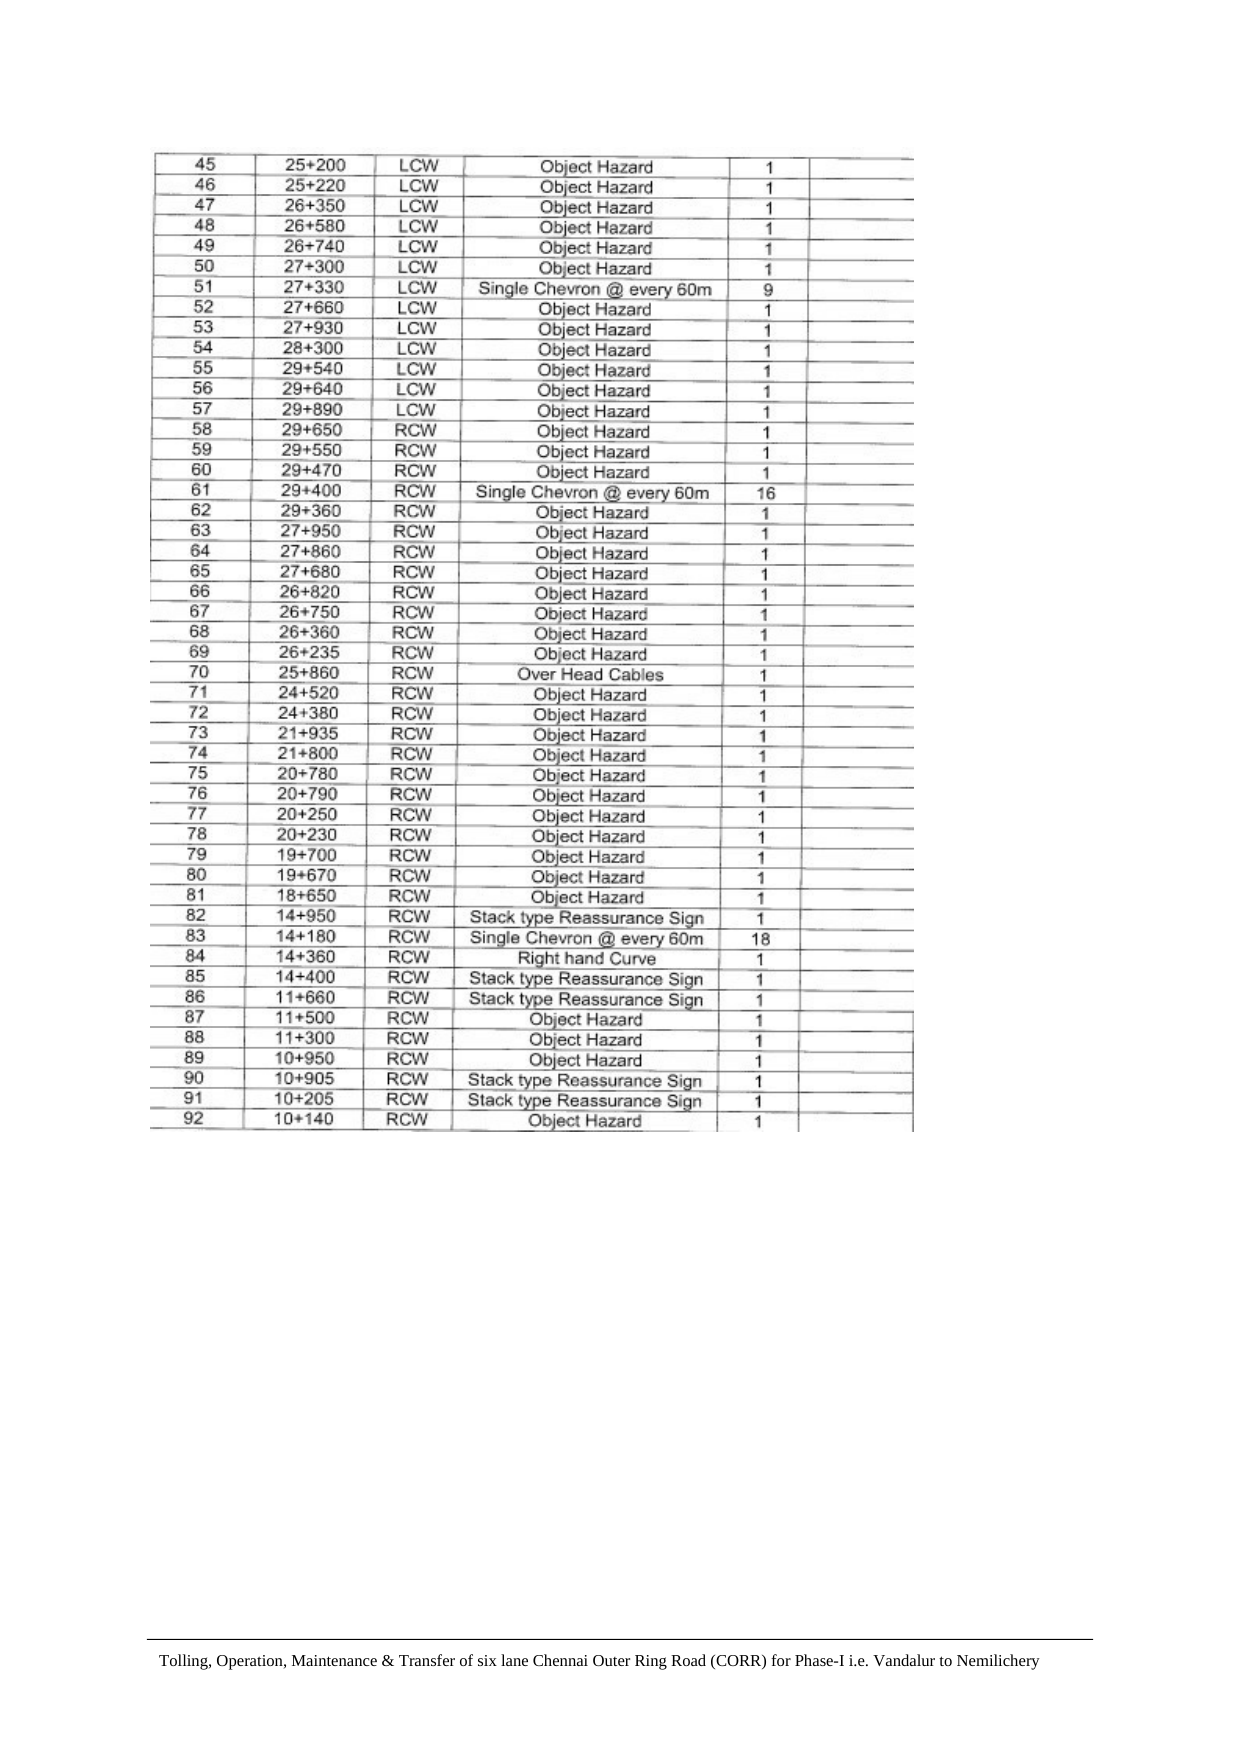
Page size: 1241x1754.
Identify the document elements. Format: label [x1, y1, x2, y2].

picture [150, 147, 914, 1132]
